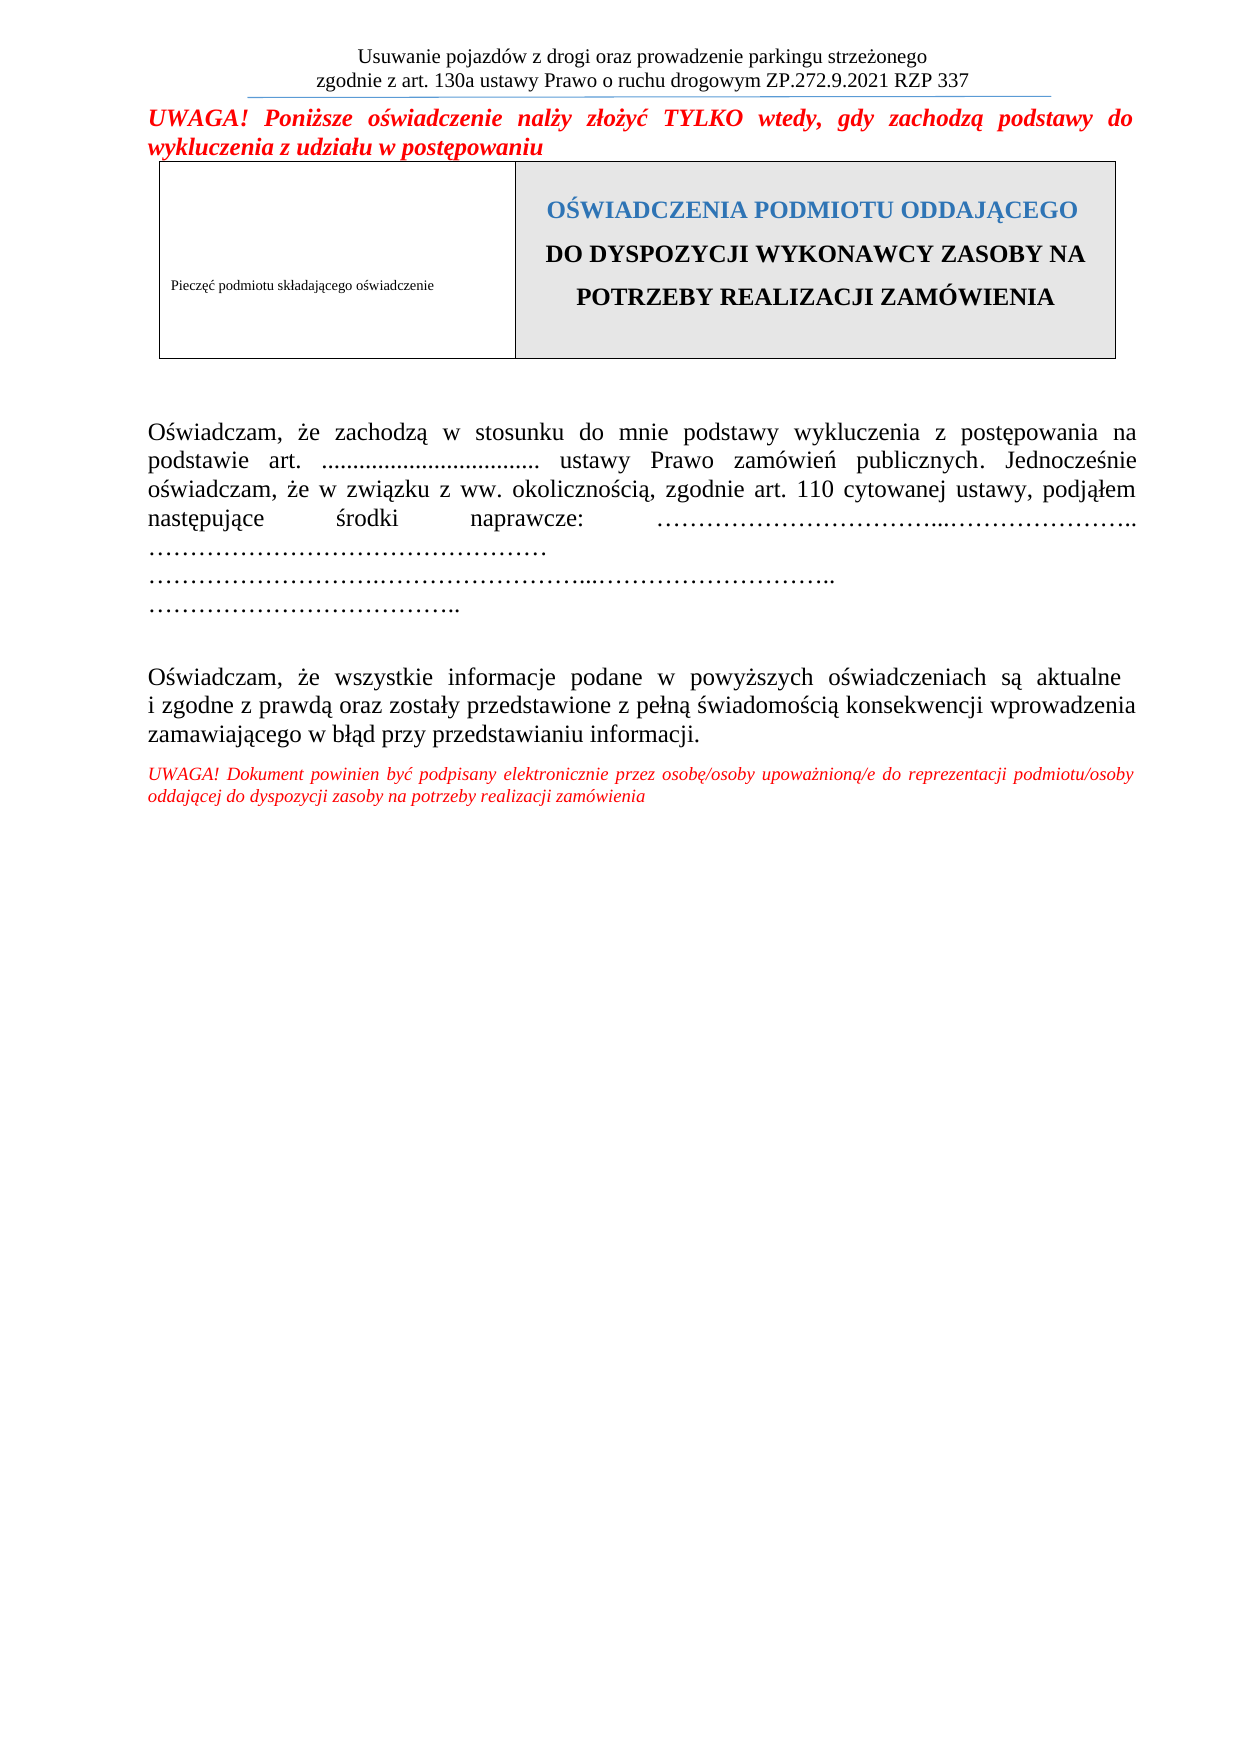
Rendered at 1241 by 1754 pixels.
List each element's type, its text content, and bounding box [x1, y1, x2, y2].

text UWAGA! Poniższe oświadczenie nalży złożyć TYLKO wtedy, gdy zachodzą podstawy do wykluczenia z udziału w postępowaniu [148, 103, 1137, 161]
text UWAGA! Dokument powinien być podpisany elektronicznie przez osobę/osoby upoważnioną/e do reprezentacji podmiotu/osoby oddającej do dyspozycji zasoby na potrzeby realizacji zamówienia [148, 763, 1137, 806]
text Oświadczam, że wszystkie informacje podane w powyższych oświadczeniach są aktualne i zgodne z prawdą oraz zostały przedstawione z pełną świadomością konsekwencji wprowadzenia zamawiającego w błąd przy przedstawianiu informacji. [148, 662, 1137, 748]
table_header Pieczęć podmiotu składającego oświadczenie [160, 162, 515, 358]
text Oświadczam, że zachodzą w stosunku do mnie podstawy wykluczenia z postępowania na podstawie art. ................................... ustawy Prawo zamówień publicznych. Jednocześnie oświadczam, że w związku z ww. okolicznością, zgodnie art. 110 cytowanej ustawy, podjąłem następujące środki naprawcze: ……………………………...…………………..………………………………………… ……………………….……………………...………………………..……………………………….. [148, 417, 1137, 618]
table_header OŚWIADCZENIA PODMIOTU ODDAJĄCEGO DO DYSPOZYCJI WYKONAWCY ZASOBY NA POTRZEBY REALIZACJI ZAMÓWIENIA [516, 162, 1115, 358]
